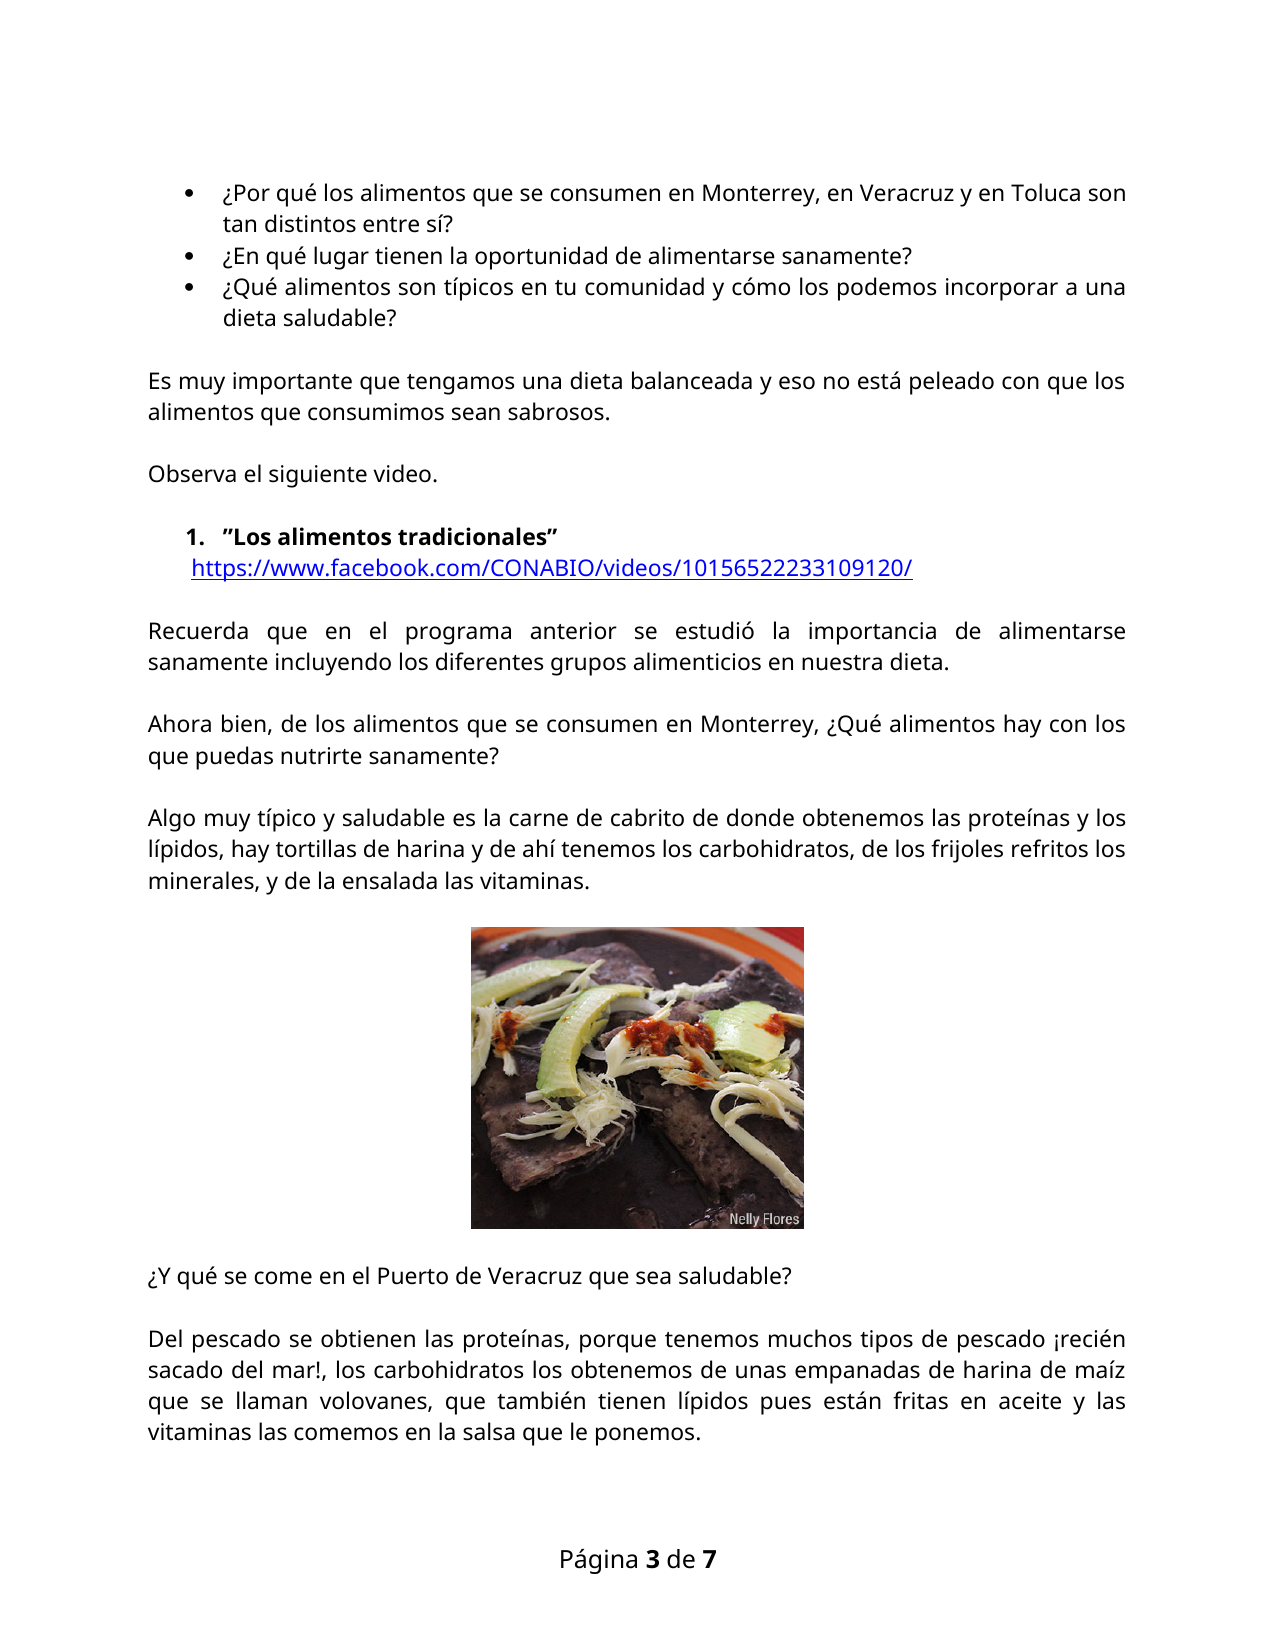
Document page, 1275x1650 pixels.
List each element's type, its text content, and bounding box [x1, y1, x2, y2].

picture [471, 927, 804, 1229]
text ¿Y qué se come en el Puerto de Veracruz que sea saludable? [148, 1260, 1127, 1291]
text Observa el siguiente video. [148, 458, 1127, 490]
text Del pescado se obtienen las proteínas, porque tenemos muchos tipos de pescado ¡recién sacado del mar!, los carbohidratos los obtenemos de unas empanadas de harina de maíz que se llaman volovanes, que también tienen lípidos pues están fritas en aceite y las vitaminas las comemos en la salsa que le ponemos. [148, 1323, 1127, 1448]
list ¿En qué lugar tienen la oportunidad de alimentarse sanamente? [185, 240, 1127, 271]
list ¿Qué alimentos son típicos en tu comunidad y cómo los podemos incorporar a una dieta saludable? [185, 271, 1127, 333]
text Algo muy típico y saludable es la carne de cabrito de donde obtenemos las proteínas y los lípidos, hay tortillas de harina y de ahí tenemos los carbohidratos, de los frijoles refritos los minerales, y de la ensalada las vitaminas. [148, 802, 1127, 896]
text Ahora bien, de los alimentos que se consumen en Monterrey, ¿Qué alimentos hay con los que puedas nutrirte sanamente? [148, 708, 1127, 771]
text Recuerda que en el programa anterior se estudió la importancia de alimentarse sanamente incluyendo los diferentes grupos alimenticios en nuestra dieta. [148, 615, 1127, 677]
list ”Los alimentos tradicionales” [185, 521, 1127, 552]
list ¿Por qué los alimentos que se consumen en Monterrey, en Veracruz y en Toluca son tan distintos entre sí? [185, 177, 1127, 240]
text Es muy importante que tengamos una dieta balanceada y eso no está peleado con que los alimentos que consumimos sean sabrosos. [148, 365, 1127, 427]
text https://www.facebook.com/CONABIO/videos/10156522233109120/ [148, 552, 1127, 583]
